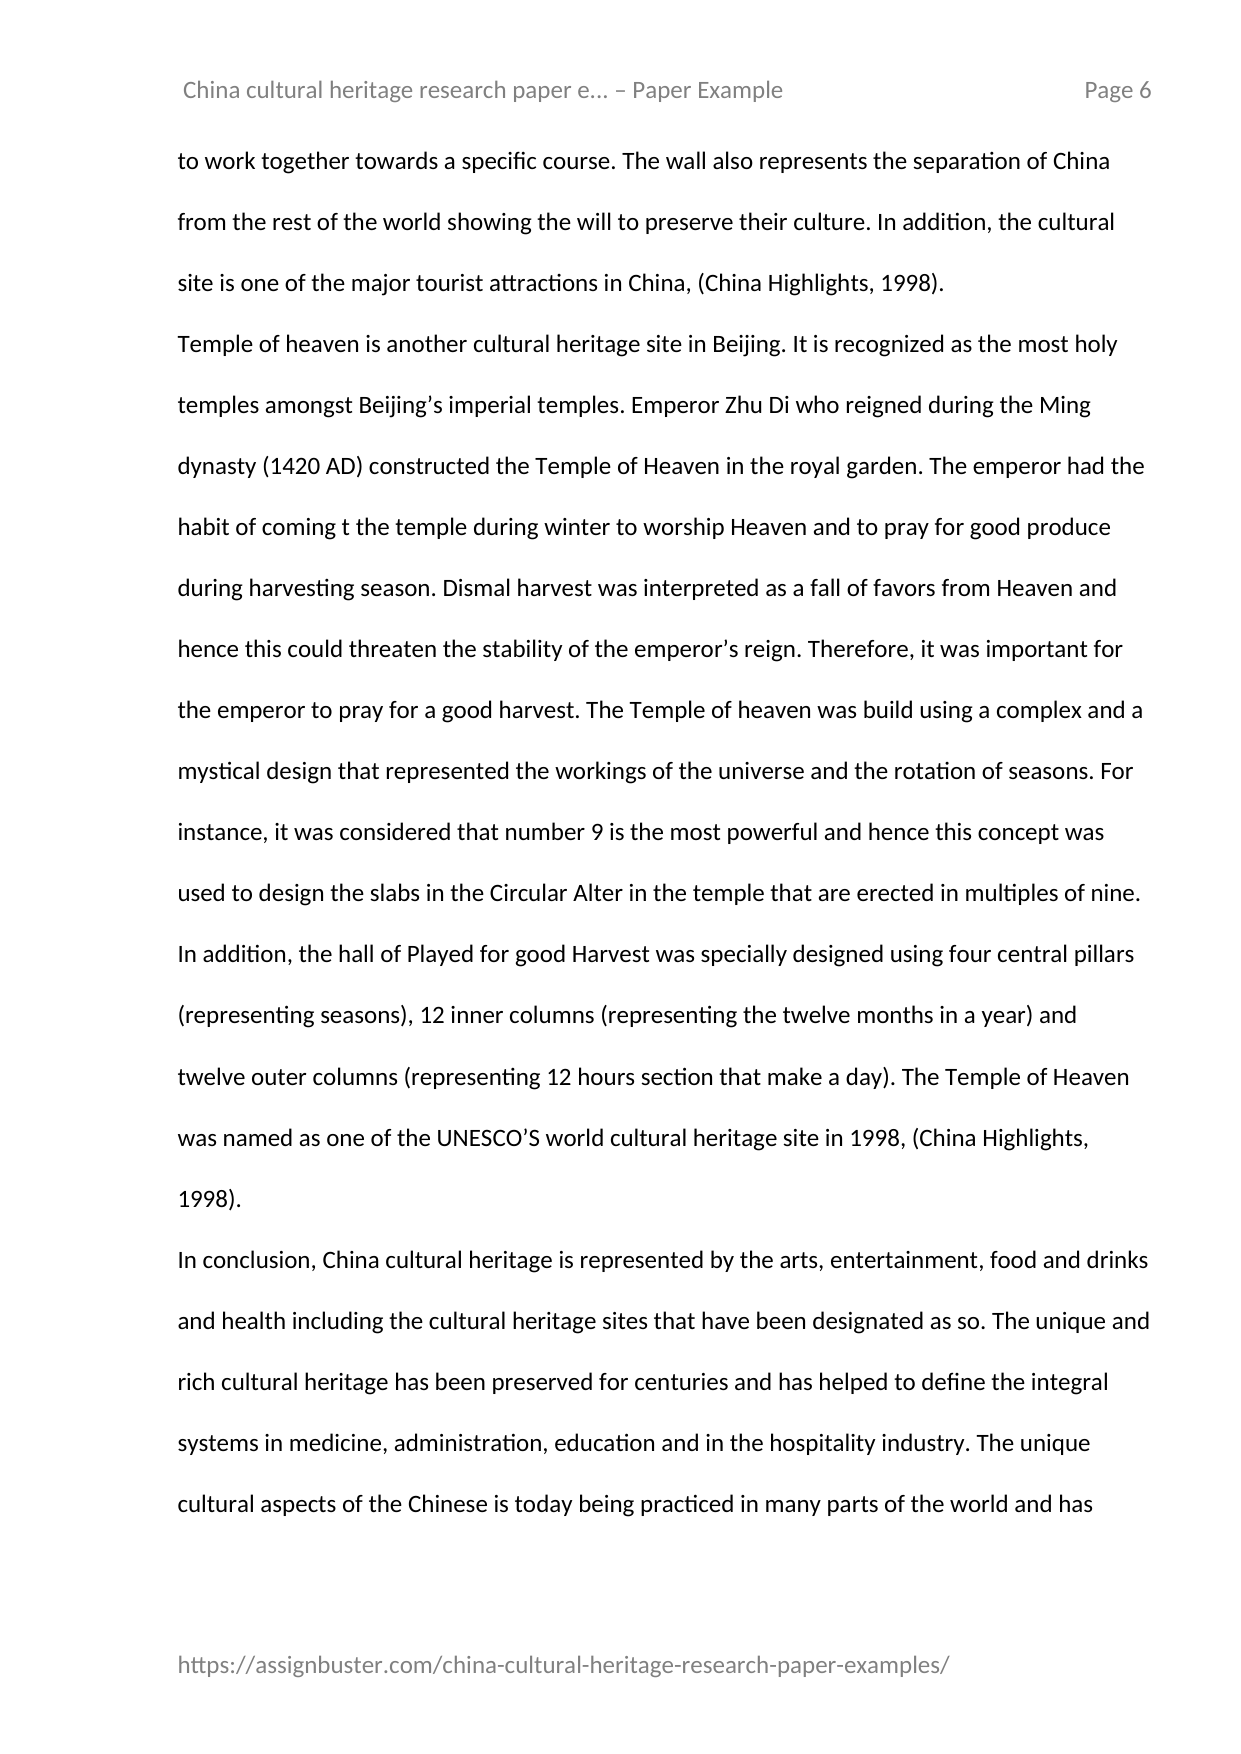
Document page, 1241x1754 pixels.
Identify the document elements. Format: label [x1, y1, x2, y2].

text [177, 145, 1152, 1518]
